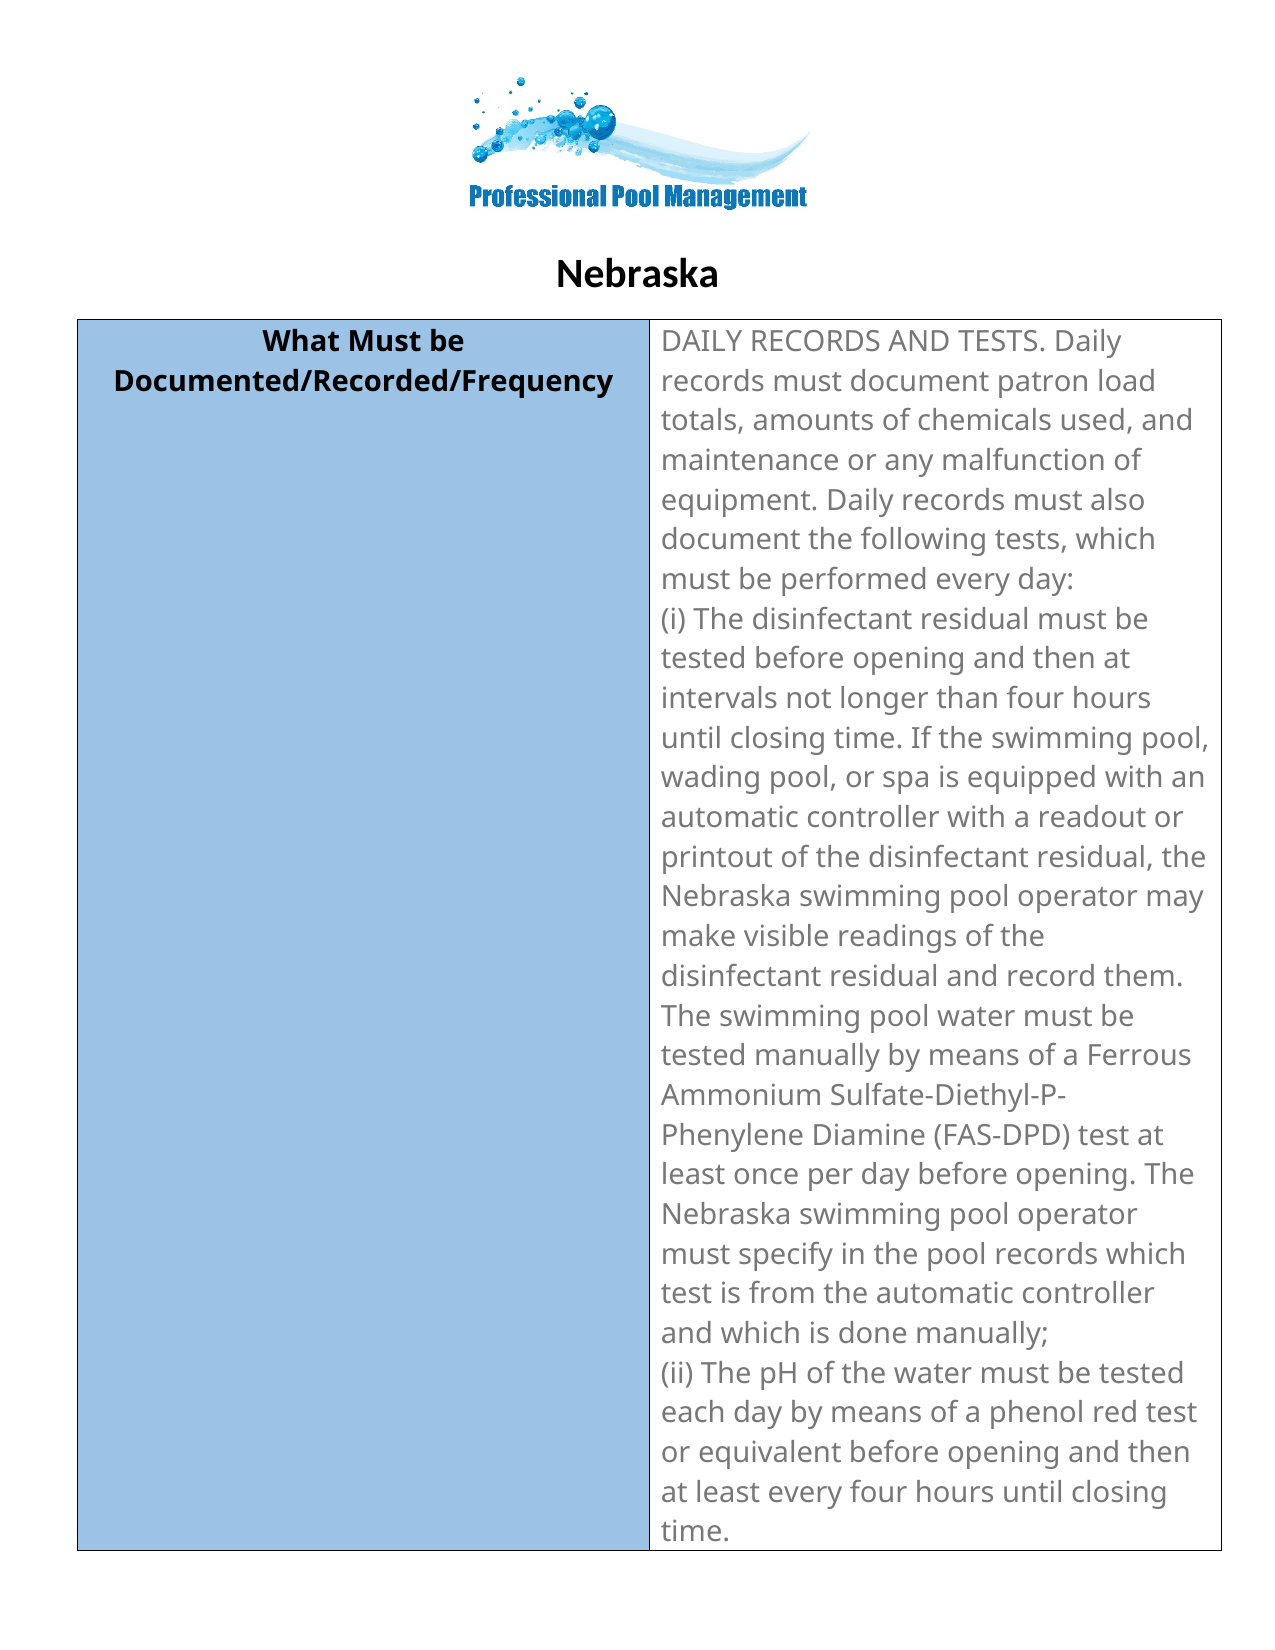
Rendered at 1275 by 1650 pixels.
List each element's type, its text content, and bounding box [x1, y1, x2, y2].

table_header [78, 320, 649, 1550]
picture [442, 60, 833, 229]
text Nebraska [150, 247, 1125, 298]
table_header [650, 320, 1221, 1550]
